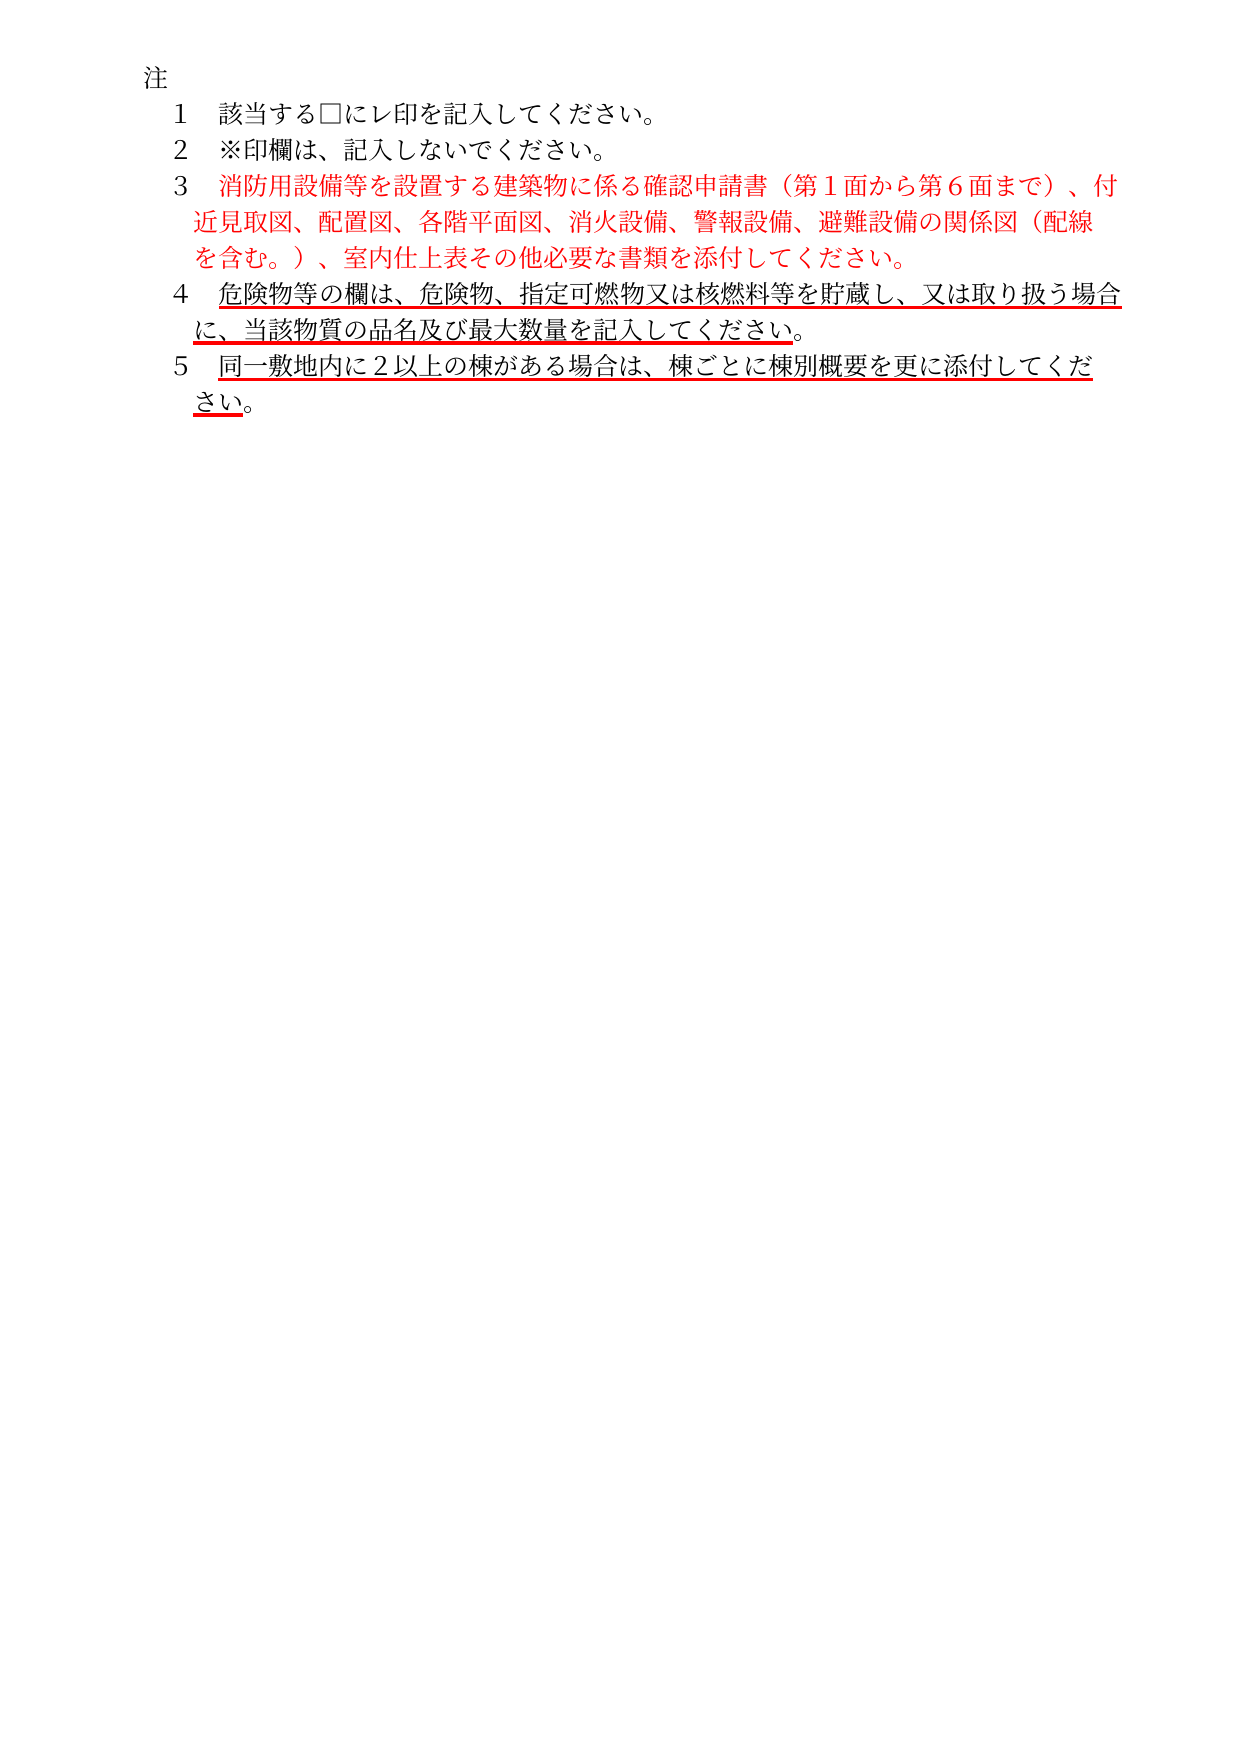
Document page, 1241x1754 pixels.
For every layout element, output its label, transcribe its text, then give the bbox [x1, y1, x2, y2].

text ５ 同一敷地内に２以上の棟がある場合は、棟ごとに棟別概要を更に添付してくだ [118, 347, 1122, 382]
text ４ 危険物等の欄は、危険物、指定可燃物又は核燃料等を貯蔵し、又は取り扱う場合に、当該物質の品名及び最大数量を記入してください。 [118, 275, 1122, 347]
text 近見取図、配置図、各階平面図、消火設備、警報設備、避難設備の関係図（配線 [193, 203, 1122, 239]
text 注 [118, 59, 1122, 95]
text ３ 消防用設備等を設置する建築物に係る確認申請書（第１面から第６面まで）、付 [118, 167, 1122, 203]
text ２ ※印欄は、記入しないでください。 [118, 131, 1122, 167]
text を含む。）、室内仕上表その他必要な書類を添付してください。 [193, 239, 1122, 275]
text １ 該当する□にレ印を記入してください。 [118, 95, 1122, 131]
text さい。 [193, 382, 1122, 418]
